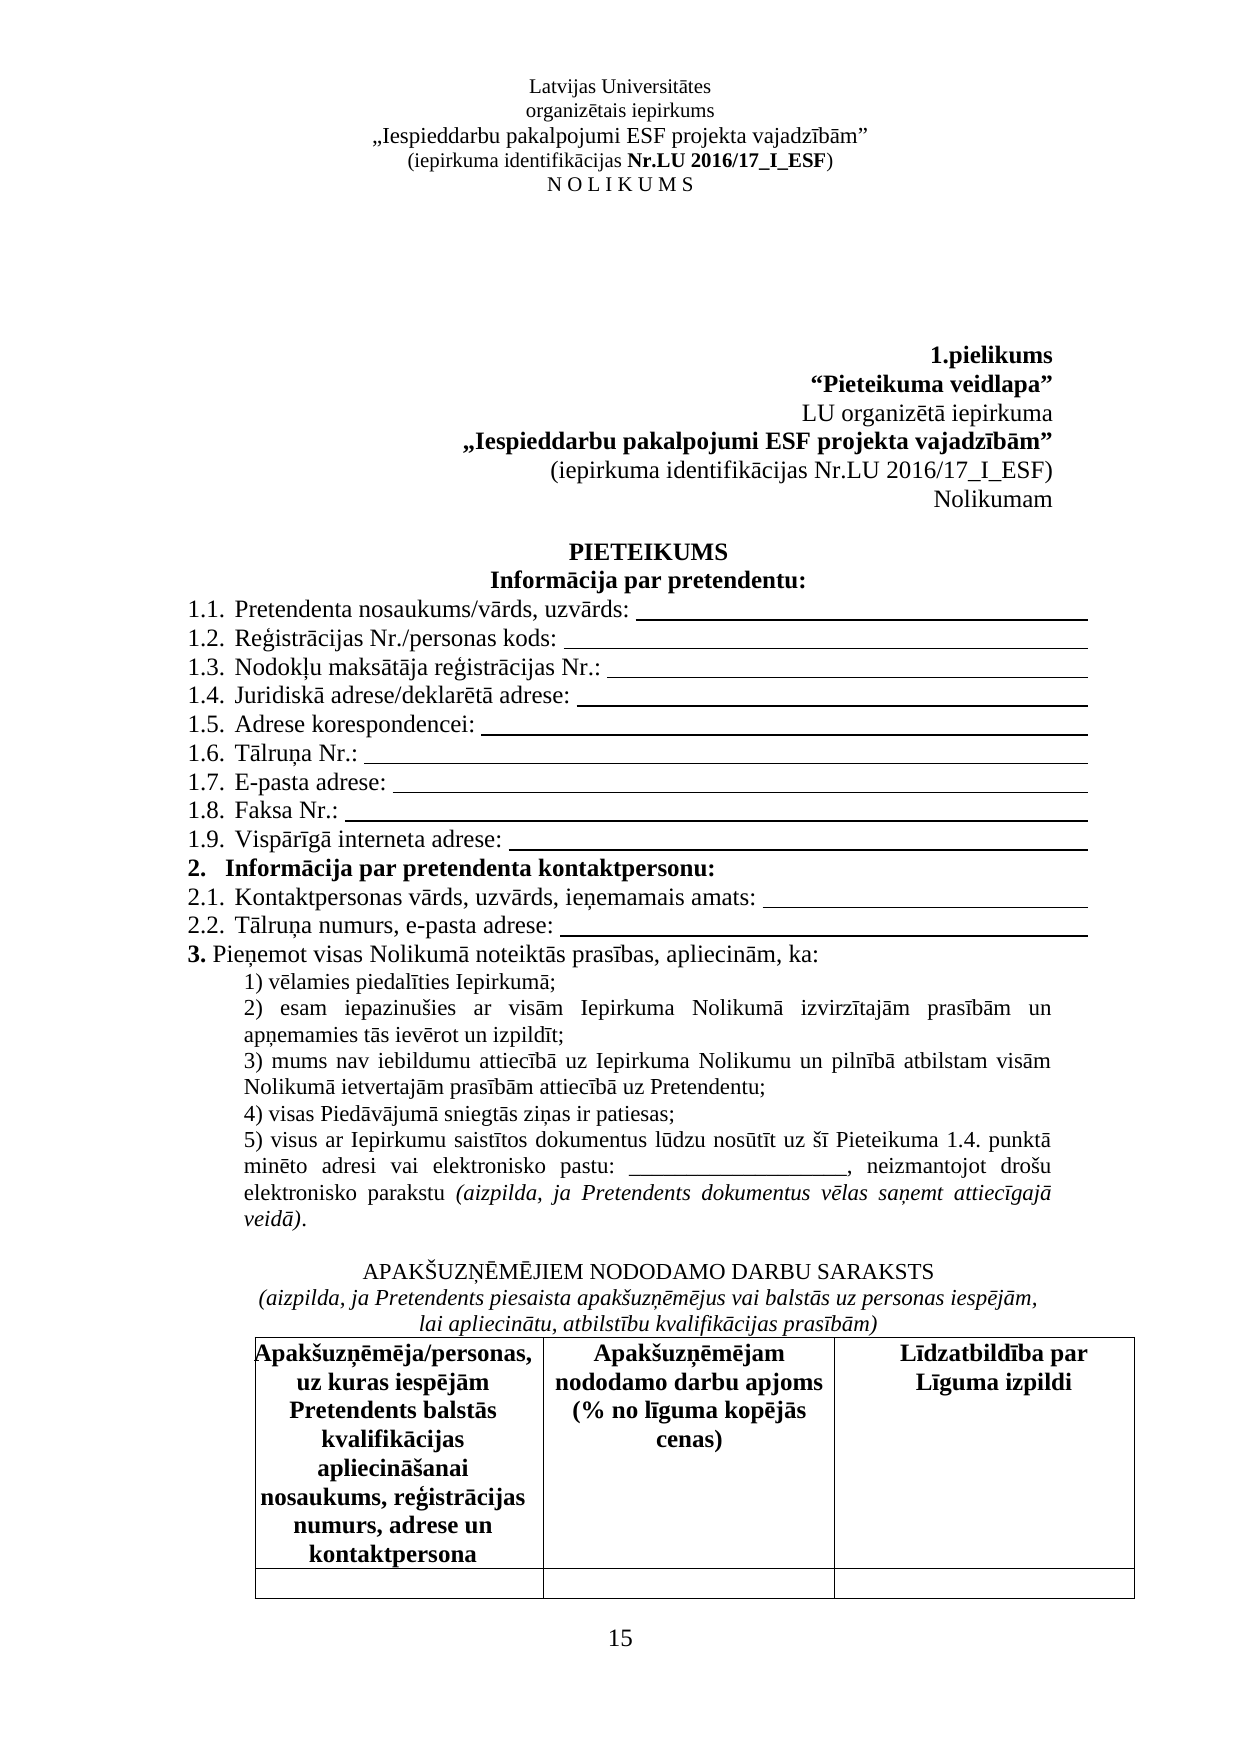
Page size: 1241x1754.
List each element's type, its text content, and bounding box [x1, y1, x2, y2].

text PIETEIKUMS [244, 537, 1053, 565]
table_cell [835, 1569, 1134, 1598]
text 3) mums nav iebildumu attiecībā uz Iepirkuma Nolikumu un pilnībā atbilstam visām Nolikumā ietvertajām prasībām attiecībā uz Pretendentu; [244, 1047, 1053, 1100]
table_cell [544, 1569, 834, 1598]
list Faksa Nr.: [187, 795, 1050, 824]
list Informācija par pretendenta kontaktpersonu: [187, 853, 1053, 882]
text „Iespieddarbu pakalpojumi ESF projekta vajadzībām” [187, 426, 1053, 455]
text Nolikumam [187, 484, 1053, 513]
text (aizpilda, ja Pretendents piesaista apakšuzņēmējus vai balstās uz personas iespējām, lai apliecinātu, atbilstību kvalifikācijas prasībām) [244, 1284, 1053, 1337]
text 5) visus ar Iepirkumu saistītos dokumentus lūdzu nosūtīt uz šī Pieteikuma 1.4. punktā minēto adresi vai elektronisko pastu: ___________________, neizmantojot drošu elektronisko parakstu (aizpilda, ja Pretendents dokumentus vēlas saņemt attiecīgajā veidā). [244, 1126, 1053, 1231]
list Nodokļu maksātāja reģistrācijas Nr.: [187, 652, 1050, 680]
list Vispārīgā interneta adrese: [187, 824, 1050, 853]
text APAKŠUZŅĒMĒJIEM NODODAMO DARBU SARAKSTS [244, 1258, 1053, 1284]
list Juridiskā adrese/deklarētā adrese: [187, 680, 1050, 709]
table_header Līdzatbildība par Līguma izpildi [835, 1338, 1134, 1568]
table_cell [256, 1569, 543, 1598]
text “Pieteikuma veidlapa” [187, 369, 1053, 398]
text Informācija par pretendentu: [244, 565, 1053, 594]
text 1) vēlamies piedalīties Iepirkumā; [244, 968, 1053, 994]
table_header Apakšuzņēmējam nododamo darbu apjoms (% no līguma kopējās cenas) [544, 1338, 834, 1568]
text 3. Pieņemot visas Nolikumā noteiktās prasības, apliecinām, ka: [187, 939, 1053, 968]
list Reģistrācijas Nr./personas kods: [187, 623, 1050, 652]
text 1.pielikums [187, 340, 1053, 369]
text 4) visas Piedāvājumā sniegtās ziņas ir patiesas; [244, 1100, 1053, 1126]
list Tālruņa numurs, e-pasta adrese: [187, 910, 1050, 939]
text 2) esam iepazinušies ar visām Iepirkuma Nolikumā izvirzītajām prasībām un apņemamies tās ievērot un izpildīt; [244, 994, 1053, 1047]
text LU organizētā iepirkuma [187, 398, 1053, 426]
text (iepirkuma identifikācijas Nr.LU 2016/17_I_ESF) [187, 455, 1053, 484]
table_header Apakšuzņēmēja/personas, uz kuras iespējām Pretendents balstās kvalifikācijas apliecināšanai nosaukums, reģistrācijas numurs, adrese un kontaktpersona [256, 1338, 543, 1568]
list Pretendenta nosaukums/vārds, uzvārds: [187, 594, 1050, 623]
list Kontaktpersonas vārds, uzvārds, ieņemamais amats: [187, 882, 1050, 910]
list Tālruņa Nr.: [187, 738, 1050, 767]
list Adrese korespondencei: [187, 709, 1050, 738]
list E-pasta adrese: [187, 767, 1050, 795]
